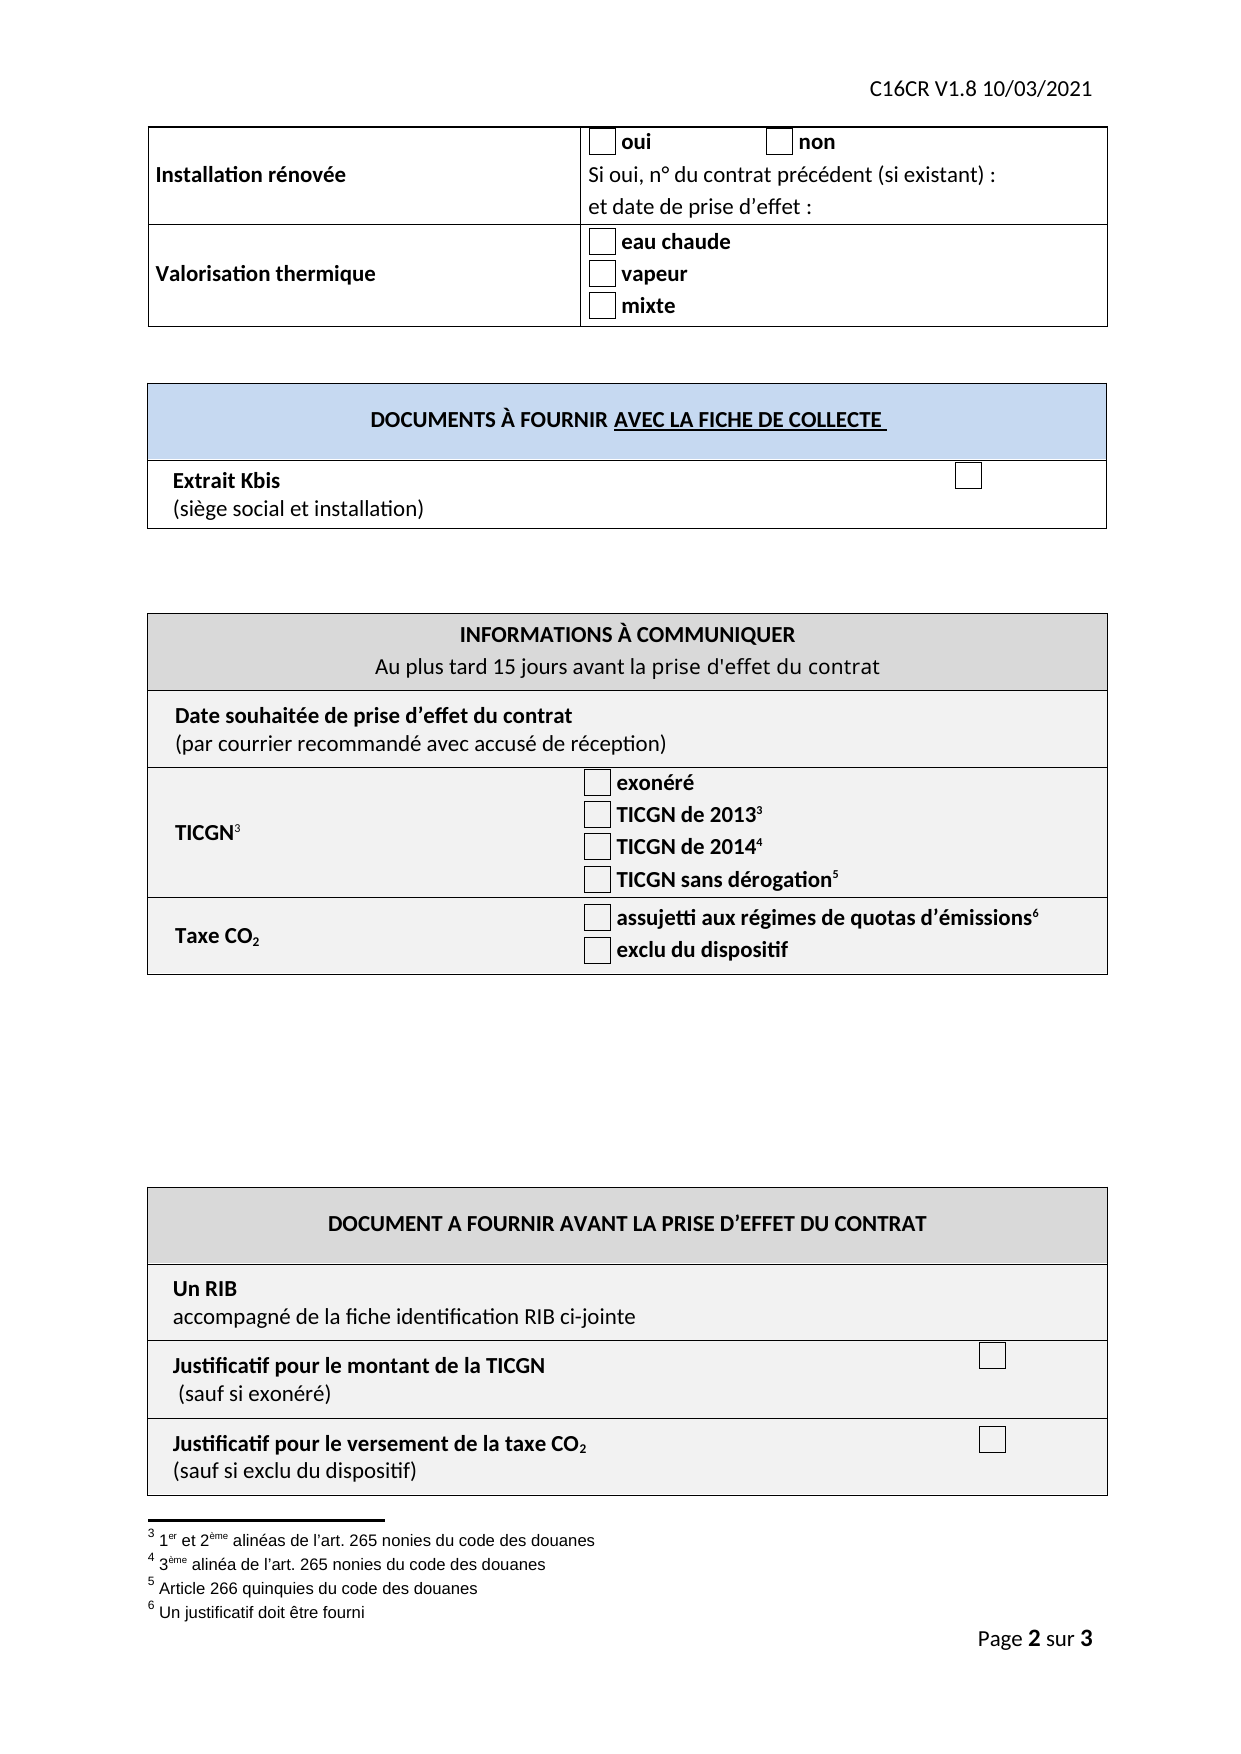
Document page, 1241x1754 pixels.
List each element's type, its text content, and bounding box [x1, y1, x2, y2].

table_cell TICGN3 [148, 768, 576, 897]
table_header INFORMATIONS À COMMUNIQUER Au plus tard 15 jours avant la prise d'effet du contrat [148, 614, 1107, 690]
table_header DOCUMENTS À FOURNIR AVEC LA FICHE DE COLLECTE [148, 384, 1106, 459]
table_cell Un RIB accompagné de la fiche identification RIB ci-jointe [148, 1265, 912, 1340]
table_cell [912, 1419, 1107, 1494]
table_cell exonéré TICGN de 2013 TICGN de 2014 TICGN sans dérogation [576, 768, 1107, 897]
table_cell Date souhaitée de prise d’effet du contrat (par courrier recommandé avec accusé de réception) [148, 691, 912, 767]
table_cell Extrait Kbis (siège social et installation) [148, 461, 888, 528]
table_cell [912, 1265, 1107, 1340]
table_cell [912, 691, 1107, 767]
table_cell Justificatif pour le versement de la taxe CO2 (sauf si exclu du dispositif) [148, 1419, 912, 1494]
table_cell Valorisation thermique [149, 225, 580, 326]
table_cell Taxe CO2 [148, 898, 576, 973]
table_cell eau chaude vapeur mixte [581, 225, 1107, 326]
table_cell [888, 461, 1106, 528]
table_cell oui non Si oui, n° du contrat précédent (si existant) : et date de prise d’effet : [581, 128, 1107, 224]
table_cell [912, 1341, 1107, 1418]
table_cell assujetti aux régimes de quotas d’émissions exclu du dispositif [576, 898, 1107, 973]
table_cell Justificatif pour le montant de la TICGN (sauf si exonéré) [148, 1341, 912, 1418]
table_cell Installation rénovée [149, 128, 580, 224]
table_header DOCUMENT A FOURNIR AVANT LA PRISE D’EFFET DU CONTRAT [148, 1188, 1107, 1263]
